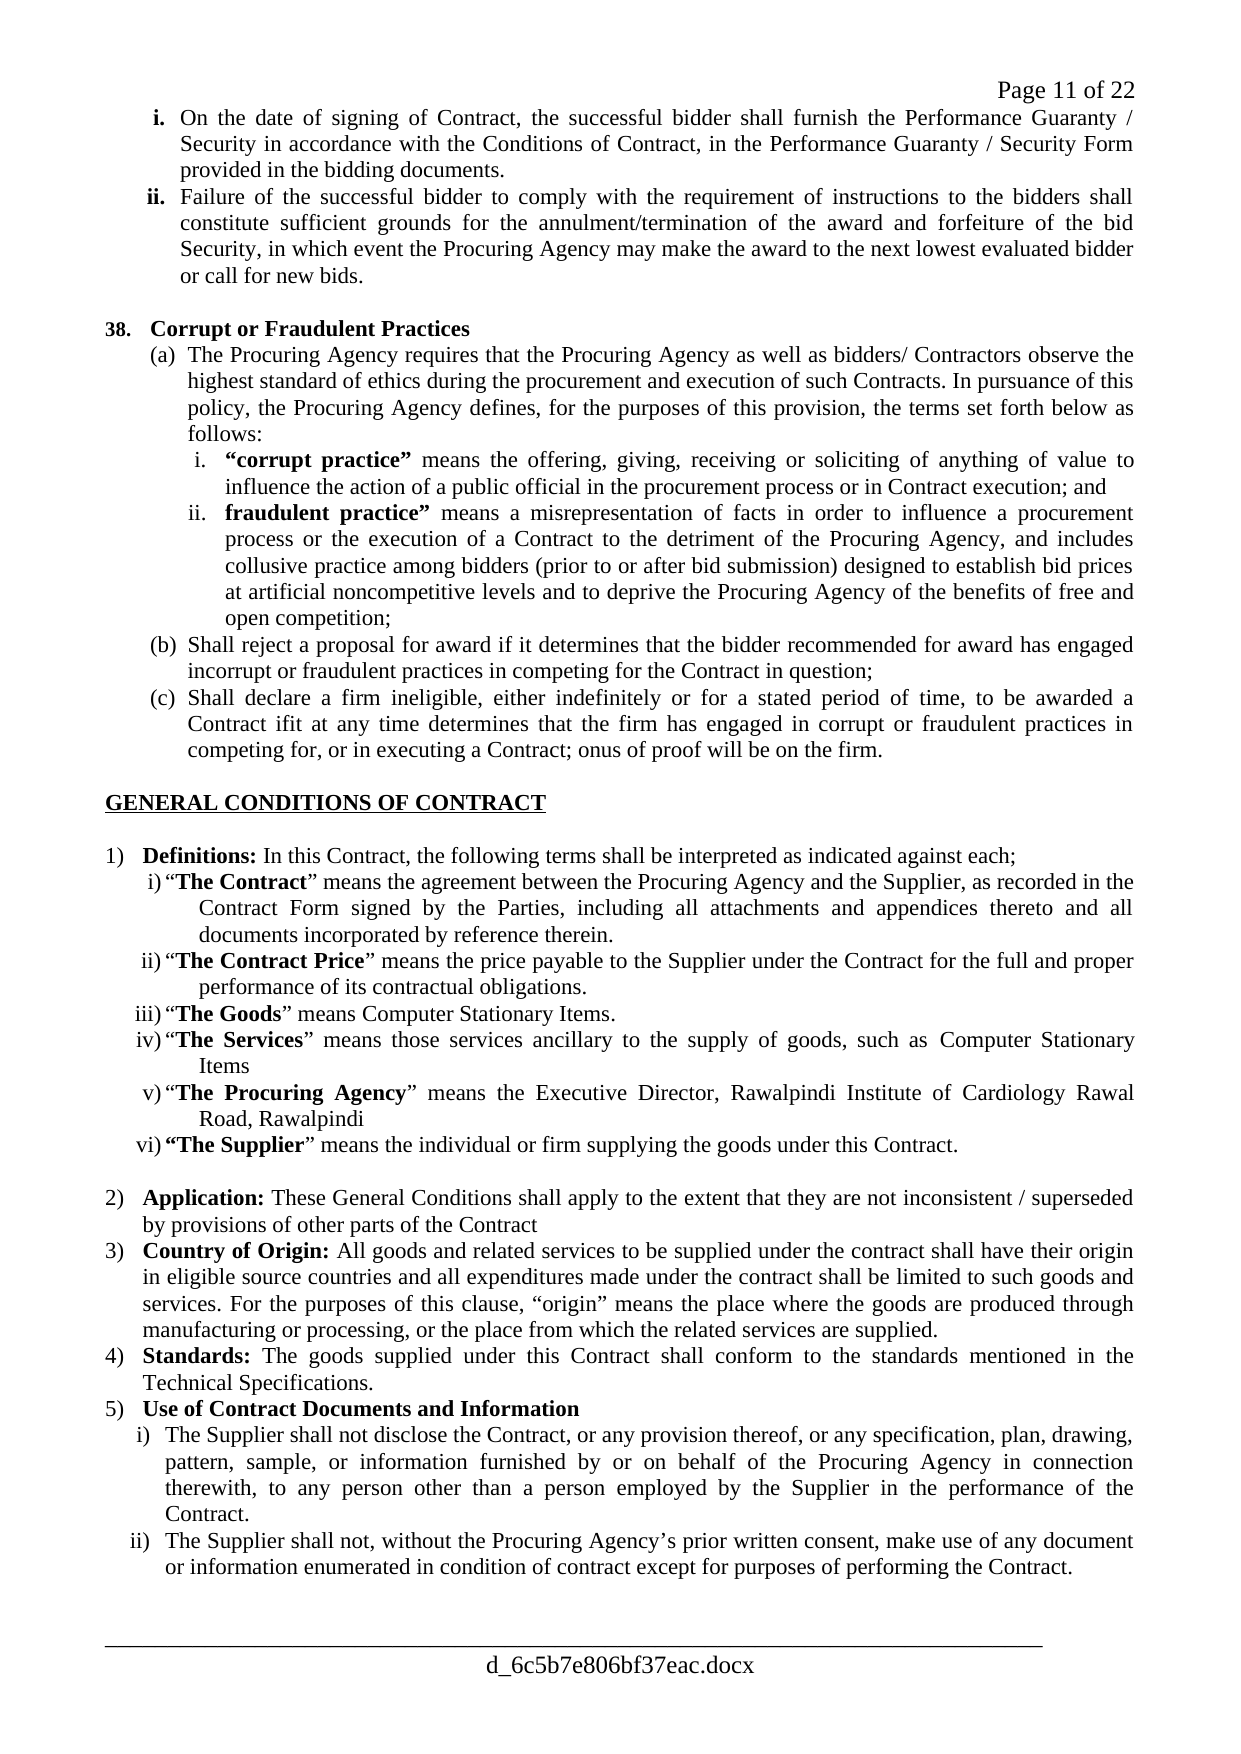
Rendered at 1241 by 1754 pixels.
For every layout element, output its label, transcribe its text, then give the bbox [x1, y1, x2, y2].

list Application: These General Conditions shall apply to the extent that they are not inconsistent / superseded by provisions of other parts of the Contract [105, 1184, 1135, 1237]
list Country of Origin: All goods and related services to be supplied under the contract shall have their origin in eligible source countries and all expenditures made under the contract shall be limited to such goods and services. For the purposes of this clause, “origin” means the place where the goods are produced through manufacturing or processing, or the place from which the related services are supplied. [105, 1237, 1135, 1342]
list The Supplier shall not, without the Procuring Agency’s prior written consent, make use of any document or information enumerated in condition of contract except for purposes of performing the Contract. [150, 1527, 1135, 1579]
list Corrupt or Fraudulent Practices [105, 314, 1135, 341]
list Failure of the successful bidder to comply with the requirement of instructions to the bidders shall constitute sufficient grounds for the annulment/termination of the award and forfeiture of the bid Security, in which event the Procuring Agency may make the award to the next lowest evaluated bidder or call for new bids. [165, 183, 1135, 288]
list Use of Contract Documents and Information [105, 1395, 1135, 1421]
list The Supplier shall not disclose the Contract, or any provision thereof, or any specification, plan, drawing, pattern, sample, or information furnished by or on behalf of the Procuring Agency in connection therewith, to any person other than a person employed by the Supplier in the performance of the Contract. [150, 1421, 1135, 1527]
list Definitions: In this Contract, the following terms shall be interpreted as indicated against each; [105, 842, 1135, 868]
list On the date of signing of Contract, the successful bidder shall furnish the Performance Guaranty / Security in accordance with the Conditions of Contract, in the Performance Guaranty / Security Form provided in the bidding documents. [165, 104, 1135, 183]
list “The Supplier” means the individual or firm supplying the goods under this Contract. [161, 1132, 1135, 1158]
list “The Procuring Agency” means the Executive Director, Rawalpindi Institute of Cardiology Rawal Road, Rawalpindi [161, 1079, 1135, 1132]
list “The Services” means those services ancillary to the supply of goods, such as Computer Stationary Items [161, 1026, 1135, 1079]
list “The Goods” means Computer Stationary Items. [161, 1000, 1135, 1026]
text GENERAL CONDITIONS OF CONTRACT [105, 789, 1135, 815]
list “The Contract Price” means the price payable to the Supplier under the Contract for the full and proper performance of its contractual obligations. [161, 947, 1135, 1000]
list Shall declare a firm ineligible, either indefinitely or for a stated period of time, to be awarded a Contract ifit at any time determines that the firm has engaged in corrupt or fraudulent practices in competing for, or in executing a Contract; onus of proof will be on the firm. [150, 683, 1135, 763]
list “corrupt practice” means the offering, giving, receiving or soliciting of anything of value to influence the action of a public official in the procurement process or in Contract execution; and [206, 446, 1135, 499]
list Standards: The goods supplied under this Contract shall conform to the standards mentioned in the Technical Specifications. [105, 1342, 1135, 1395]
list Shall reject a proposal for award if it determines that the bidder recommended for award has engaged incorrupt or fraudulent practices in competing for the Contract in question; [150, 631, 1135, 683]
list The Procuring Agency requires that the Procuring Agency as well as bidders/ Contractors observe the highest standard of ethics during the procurement and execution of such Contracts. In pursuance of this policy, the Procuring Agency defines, for the purposes of this provision, the terms set forth below as follows: [150, 341, 1135, 446]
list “The Contract” means the agreement between the Procuring Agency and the Supplier, as recorded in the Contract Form signed by the Parties, including all attachments and appendices thereto and all documents incorporated by reference therein. [161, 868, 1135, 947]
list fraudulent practice” means a misrepresentation of facts in order to influence a procurement process or the execution of a Contract to the detriment of the Procuring Agency, and includes collusive practice among bidders (prior to or after bid submission) designed to establish bid prices at artificial noncompetitive levels and to deprive the Procuring Agency of the benefits of free and open competition; [206, 499, 1135, 631]
